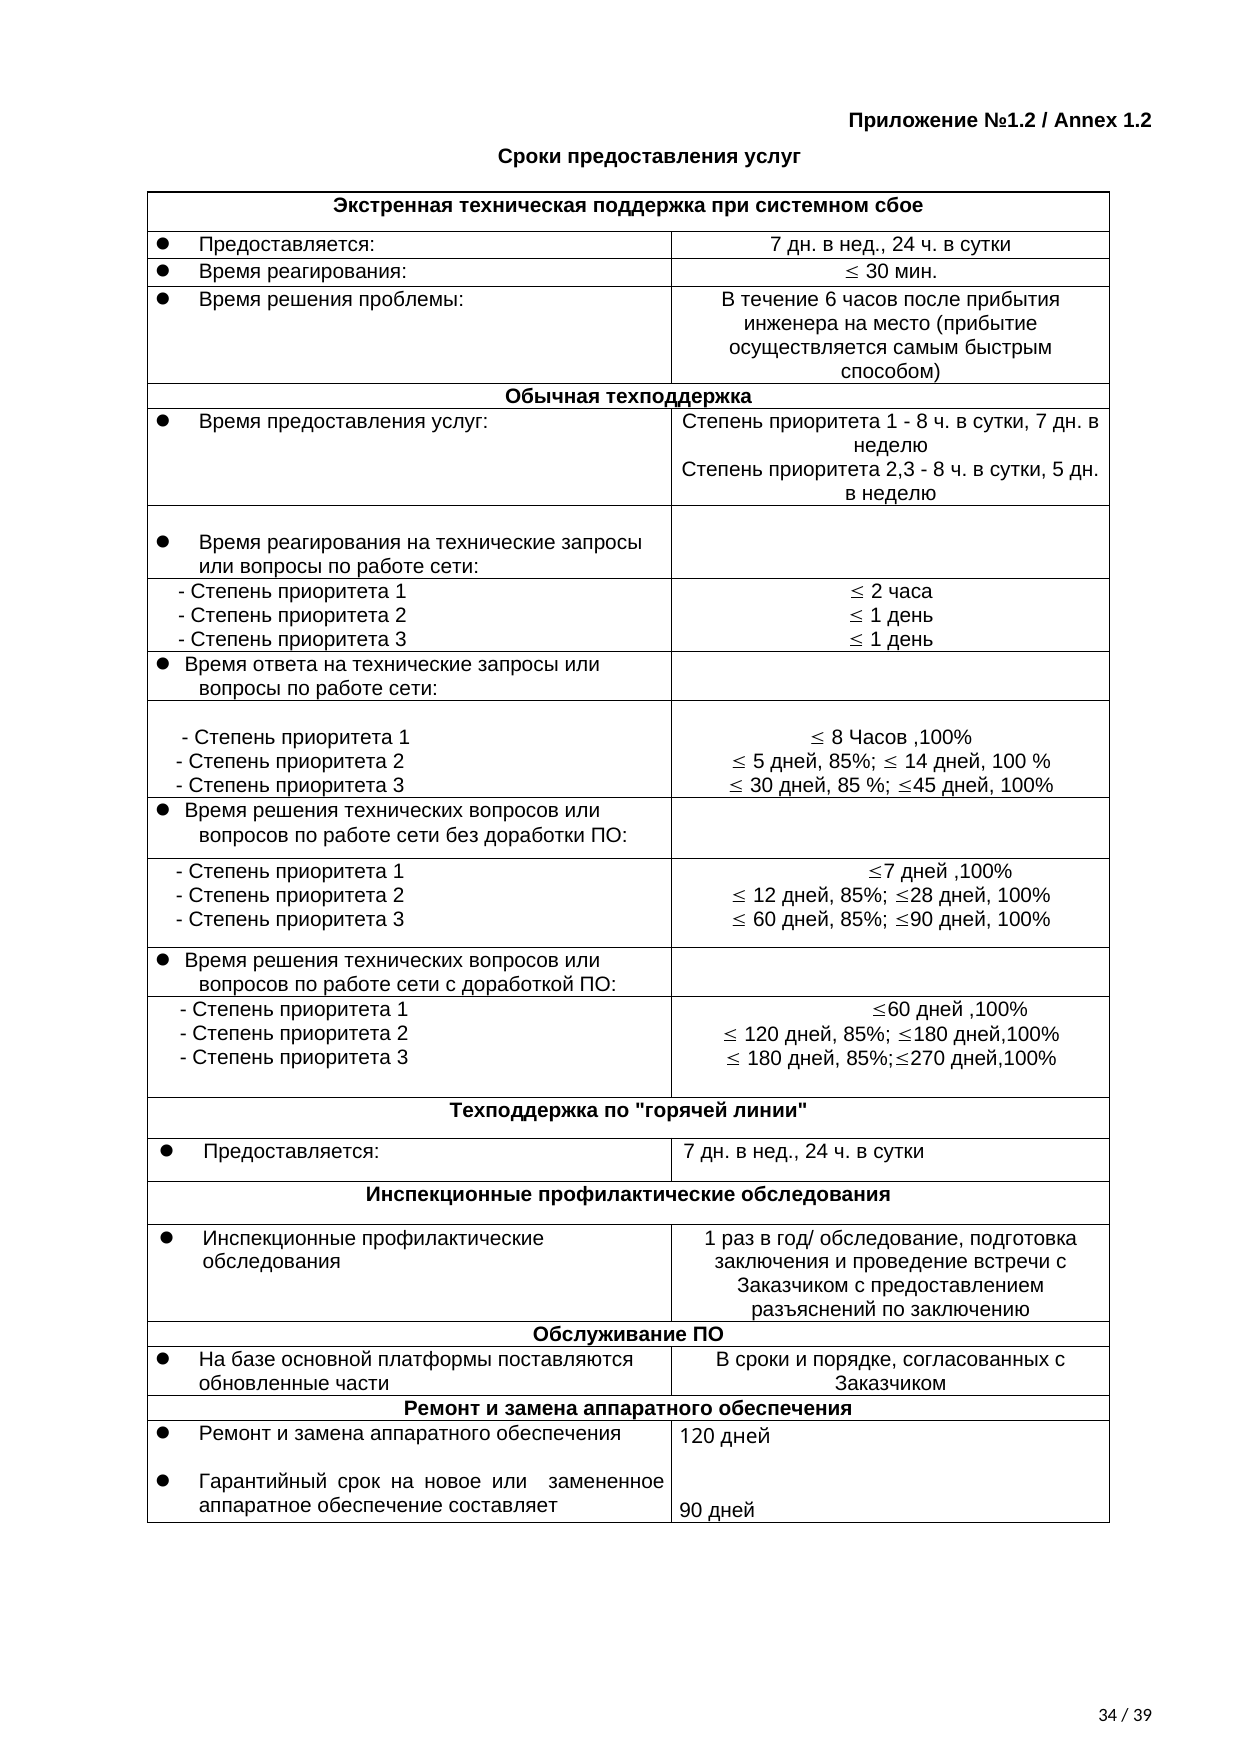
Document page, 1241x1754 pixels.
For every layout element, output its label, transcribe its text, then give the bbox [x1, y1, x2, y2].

table_cell На базе основной платформы поставляются обновленные части [148, 1347, 671, 1395]
table_cell [672, 948, 1109, 996]
table_cell В сроки и порядке, согласованных с Заказчиком [672, 1347, 1109, 1395]
table_cell 8 Часов ,100% 5 дней, 85%; 14 дней, 100 % 30 дней, 85 %; 45 дней, 100% [672, 701, 1109, 797]
table_cell Время решения технических вопросов или вопросов по работе сети без доработки ПО: [148, 798, 671, 858]
table_cell Время реагирования: [148, 259, 671, 286]
table_cell Время решения технических вопросов или вопросов по работе сети с доработкой ПО: [148, 948, 671, 996]
table_cell [672, 652, 1109, 700]
table_cell [672, 506, 1109, 578]
table_cell Время ответа на технические запросы или вопросы по работе сети: [148, 652, 671, 700]
table_cell Предоставляется: [148, 232, 671, 258]
table_cell Время решения проблемы: [148, 287, 671, 383]
table_cell 7 дн. в нед., 24 ч. в сутки [672, 232, 1109, 258]
table_cell - Степень приоритета 1 - Степень приоритета 2 - Степень приоритета 3 [148, 579, 671, 651]
text Сроки предоставления услуг [147, 143, 1152, 167]
table_cell - Степень приоритета 1 - Степень приоритета 2 - Степень приоритета 3 [148, 859, 671, 947]
table_cell Обычная техподдержка [148, 384, 1109, 408]
table_cell 120 дней 90 дней [672, 1421, 1109, 1522]
table_cell 30 мин. [672, 259, 1109, 286]
table_cell [672, 798, 1109, 858]
text Приложение №1.2 / Annex 1.2 [147, 107, 1152, 131]
table_cell Ремонт и замена аппаратного обеспечения Гарантийный срок на новое или замененное аппаратное обеспечение составляет [148, 1421, 671, 1522]
table_cell - Степень приоритета 1 - Степень приоритета 2 - Степень приоритета 3 [148, 701, 671, 797]
table_cell 2 часа 1 день 1 день [672, 579, 1109, 651]
table_cell 60 дней ,100% 120 дней, 85%; 180 дней,100% 180 дней, 85%;270 дней,100% [672, 997, 1109, 1097]
table_cell - Степень приоритета 1 - Степень приоритета 2 - Степень приоритета 3 [148, 997, 671, 1097]
table_cell Обслуживание ПО [148, 1322, 1109, 1346]
table_cell Ремонт и замена аппаратного обеспечения [148, 1396, 1109, 1420]
table_cell Инспекционные профилактические обследования [148, 1225, 671, 1321]
table_header Экстренная техническая поддержка при системном сбое [148, 193, 1109, 231]
table_cell Предоставляется: [148, 1139, 671, 1181]
table_cell Инспекционные профилактические обследования [148, 1182, 1109, 1224]
table_cell Техподдержка по "горячей линии" [148, 1098, 1109, 1138]
table_cell 1 раз в год/ обследование, подготовка заключения и проведение встречи с Заказчиком с предоставлением разъяснений по заключению [672, 1225, 1109, 1321]
table_cell Степень приоритета 1 - 8 ч. в сутки, 7 дн. в неделю Степень приоритета 2,3 - 8 ч. в сутки, 5 дн. в неделю [672, 409, 1109, 505]
table_cell 7 дн. в нед., 24 ч. в сутки [672, 1139, 1109, 1181]
table_cell Время предоставления услуг: [148, 409, 671, 505]
table_cell В течение 6 часов после прибытия инженера на место (прибытие осуществляется самым быстрым способом) [672, 287, 1109, 383]
table_cell 7 дней ,100% 12 дней, 85%; 28 дней, 100% 60 дней, 85%; 90 дней, 100% [672, 859, 1109, 947]
table_cell Время реагирования на технические запросы или вопросы по работе сети: [148, 506, 671, 578]
